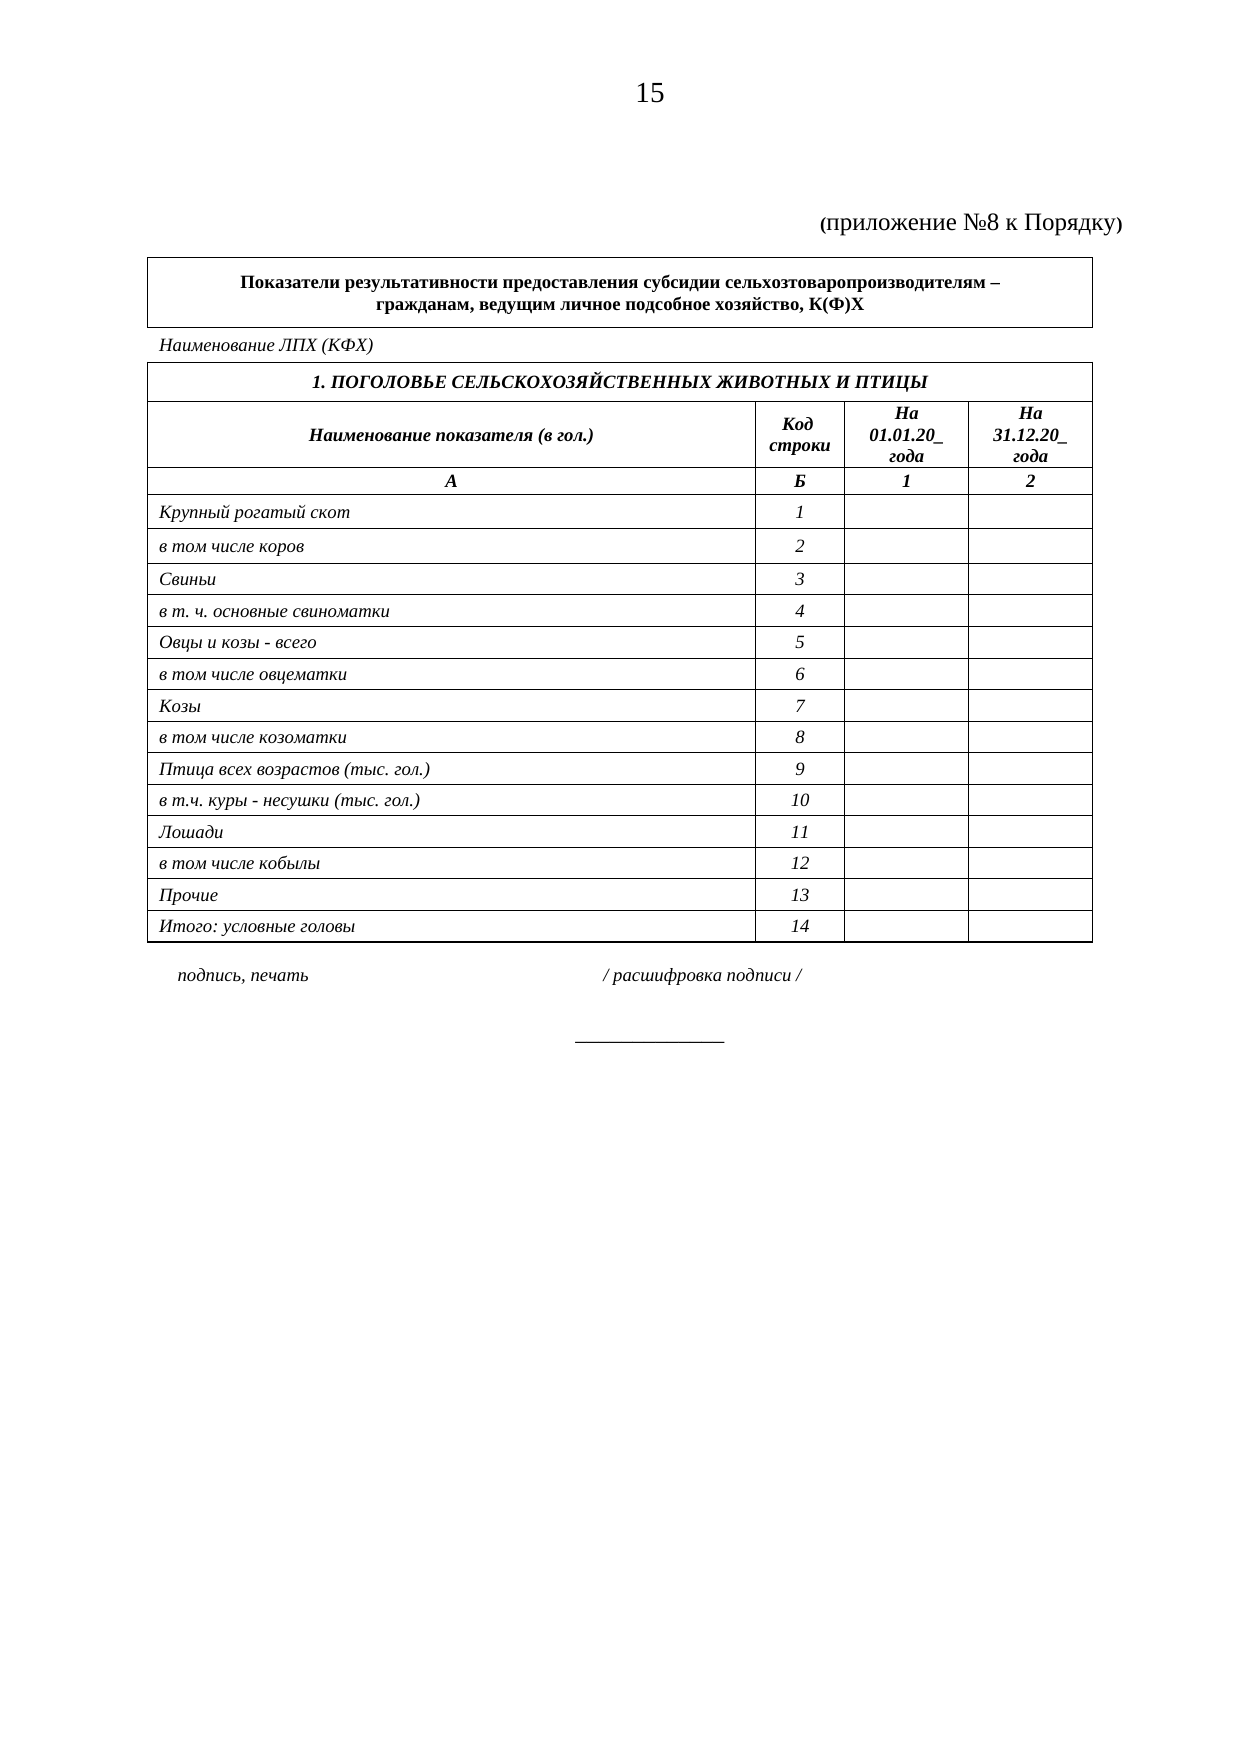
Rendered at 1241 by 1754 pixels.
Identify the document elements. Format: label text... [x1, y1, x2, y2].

table_cell в том числе козоматки [148, 722, 755, 752]
table_cell [969, 595, 1092, 626]
table_cell Лошади [148, 816, 755, 847]
table_cell Птица всех возрастов (тыс. гол.) [148, 753, 755, 784]
table_cell Свиньи [148, 564, 755, 594]
table_cell [845, 495, 968, 528]
table_cell в т. ч. основные свиноматки [148, 595, 755, 626]
table_cell [845, 627, 968, 657]
table_cell [969, 816, 1092, 847]
table_cell [969, 659, 1092, 689]
table_cell Итого: условные головы [148, 911, 755, 941]
table_cell [969, 848, 1092, 878]
table_cell 12 [756, 848, 844, 878]
text _____________ [177, 1019, 1122, 1046]
table_cell [969, 911, 1092, 941]
table_cell [845, 659, 968, 689]
table_header Показатели результативности предоставления субсидии сельхозтоваропроизводителям – гражданам, ведущим личное подсобное хозяйство, К(Ф)Х [148, 258, 1092, 327]
table_cell Наименование показателя (в гол.) [148, 402, 755, 467]
table_cell [969, 722, 1092, 752]
text подпись, печать / расшифровка подписи / [177, 964, 1122, 986]
table_cell [845, 722, 968, 752]
table_cell [969, 529, 1092, 563]
table_cell 2 [756, 529, 844, 563]
table_cell [845, 690, 968, 721]
table_cell 3 [756, 564, 844, 594]
table_cell [969, 564, 1092, 594]
table_cell [845, 595, 968, 626]
table_cell Крупный рогатый скот [148, 495, 755, 528]
table_cell в том числе коров [148, 529, 755, 563]
table_cell 14 [756, 911, 844, 941]
table_cell [845, 564, 968, 594]
table_cell 1 [845, 468, 968, 493]
table_cell 7 [756, 690, 844, 721]
table_cell [969, 690, 1092, 721]
table_cell в том числе кобылы [148, 848, 755, 878]
table_cell в том числе овцематки [148, 659, 755, 689]
table_cell [969, 495, 1092, 528]
table_cell Код строки [756, 402, 844, 467]
table_cell [845, 816, 968, 847]
table_cell На 31.12.20_ года [969, 402, 1092, 467]
table_cell [845, 529, 968, 563]
table_cell [969, 785, 1092, 815]
table_cell [969, 627, 1092, 657]
table_cell [845, 785, 968, 815]
table_cell 4 [756, 595, 844, 626]
table_cell [969, 753, 1092, 784]
table_cell 6 [756, 659, 844, 689]
table_cell 5 [756, 627, 844, 657]
table_cell 13 [756, 879, 844, 910]
table_cell 11 [756, 816, 844, 847]
table_cell 8 [756, 722, 844, 752]
table_cell [845, 911, 968, 941]
table_cell [845, 879, 968, 910]
text (приложение №8 к Порядку) [650, 207, 1122, 236]
table_cell Козы [148, 690, 755, 721]
table_cell Овцы и козы - всего [148, 627, 755, 657]
table_cell [845, 753, 968, 784]
table_cell 1 [756, 495, 844, 528]
table_cell в т.ч. куры - несушки (тыс. гол.) [148, 785, 755, 815]
table_cell А [148, 468, 755, 493]
table_cell Прочие [148, 879, 755, 910]
table_cell На 01.01.20_ года [845, 402, 968, 467]
table_cell 10 [756, 785, 844, 815]
table_cell Б [756, 468, 844, 493]
table_cell 2 [969, 468, 1092, 493]
table_cell Наименование ЛПХ (КФХ) [148, 328, 1093, 362]
table_cell [845, 848, 968, 878]
table_cell 1. ПОГОЛОВЬЕ СЕЛЬСКОХОЗЯЙСТВЕННЫХ ЖИВОТНЫХ И ПТИЦЫ [148, 363, 1092, 401]
table_cell [969, 879, 1092, 910]
table_cell 9 [756, 753, 844, 784]
